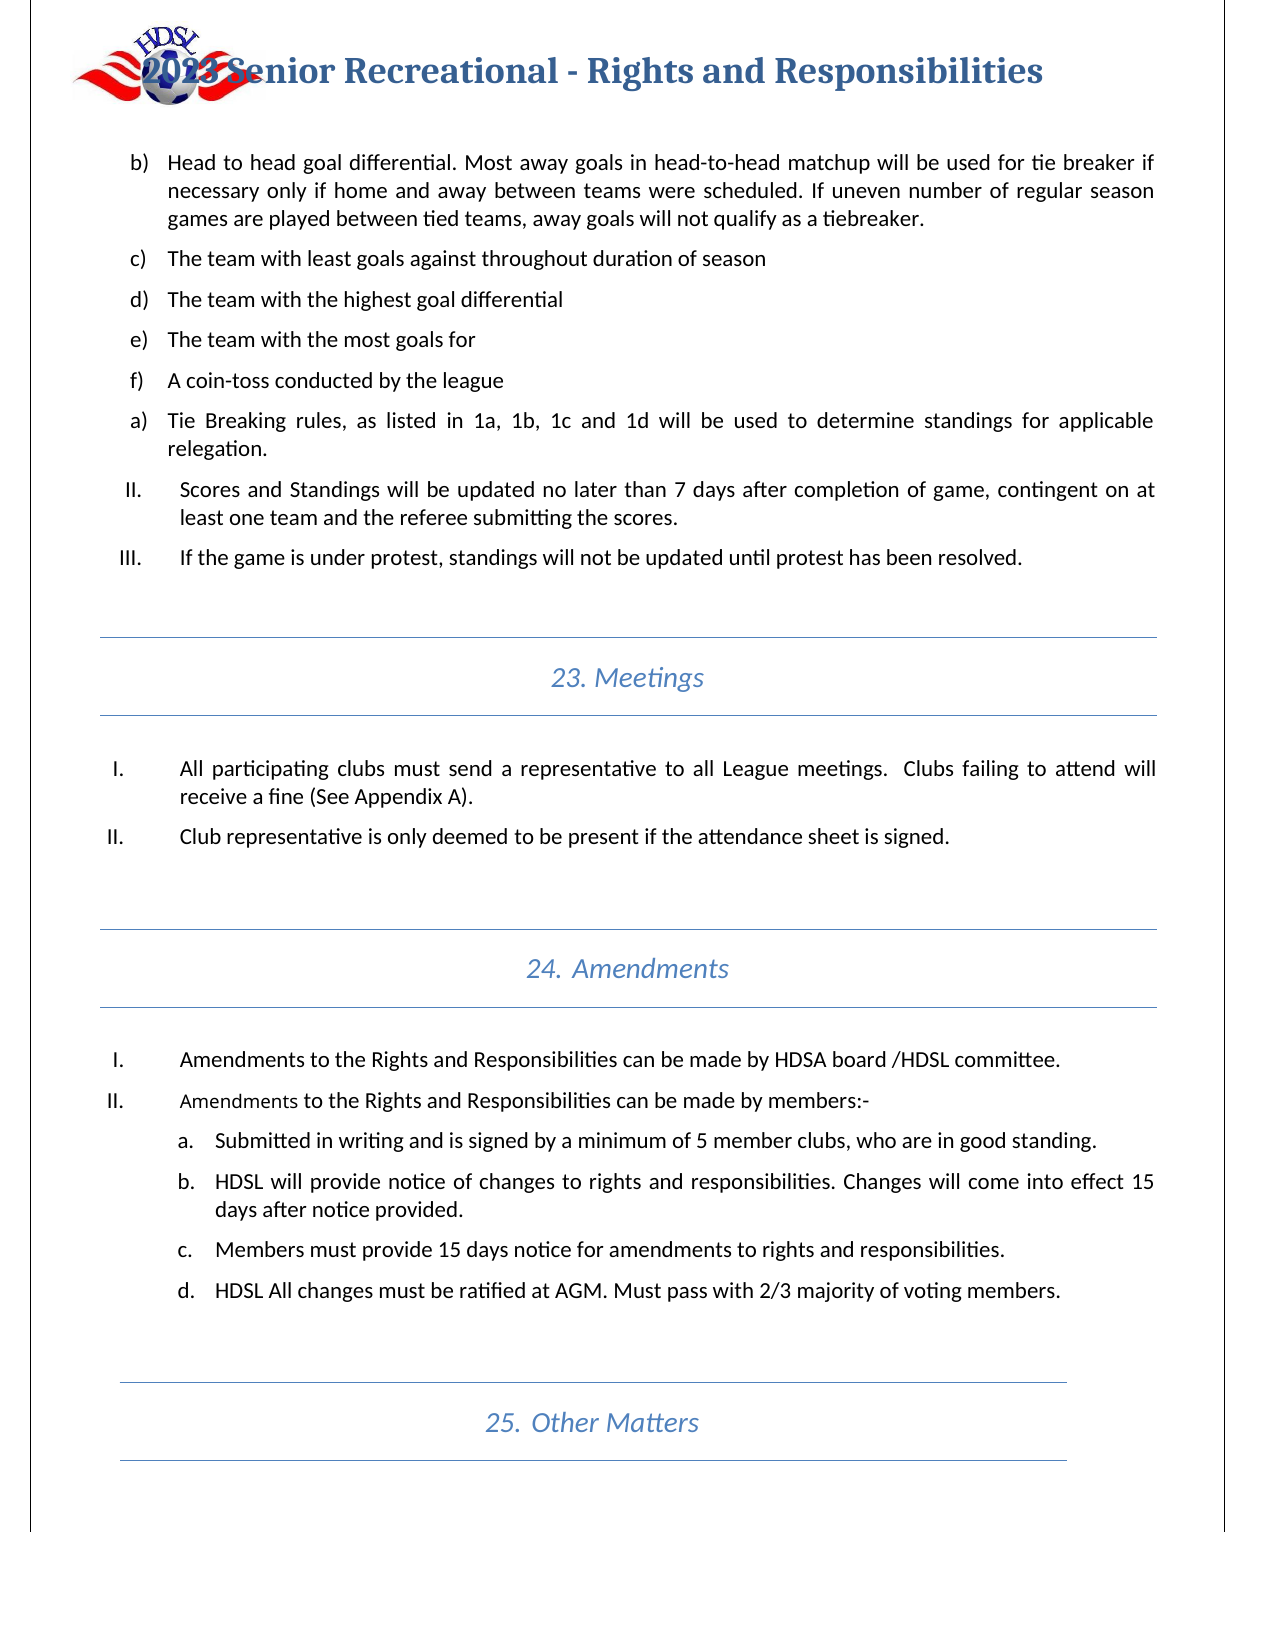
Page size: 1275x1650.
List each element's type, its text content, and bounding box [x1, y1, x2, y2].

list Amendments to the Rights and Responsibilities can be made by members:- [124, 1086, 1157, 1114]
list All participating clubs must send a representative to all League meetings. Clubs failing to attend will receive a fine (See Appendix A). [124, 754, 1157, 810]
list The team with the highest goal differential [130, 285, 1157, 313]
list Club representative is only deemed to be present if the attendance sheet is signed. [124, 822, 1157, 850]
text 24. Amendments [100, 930, 1157, 1007]
text 23. Meetings [100, 638, 1157, 715]
list Amendments to the Rights and Responsibilities can be made by HDSA board /HDSL committee. [124, 1045, 1157, 1073]
list HDSL All changes must be ratified at AGM. Must pass with 2/3 majority of voting members. [177, 1276, 1157, 1304]
list A coin-toss conducted by the league [130, 366, 1157, 394]
list If the game is under protest, standings will not be updated until protest has been resolved. [142, 543, 1157, 571]
list Head to head goal differential. Most away goals in head-to-head matchup will be used for tie breaker if necessary only if home and away between teams were scheduled. If uneven number of regular season games are played between tied teams, away goals will not qualify as a tiebreaker. [130, 148, 1157, 232]
text 25. Other Matters [119, 1383, 1067, 1461]
list Tie Breaking rules, as listed in 1a, 1b, 1c and 1d will be used to determine standings for applicable relegation. [130, 406, 1157, 462]
list HDSL will provide notice of changes to rights and responsibilities. Changes will come into effect 15 days after notice provided. [177, 1167, 1157, 1223]
list The team with least goals against throughout duration of season [130, 244, 1157, 272]
list Members must provide 15 days notice for amendments to rights and responsibilities. [177, 1235, 1157, 1263]
list Submitted in writing and is signed by a minimum of 5 member clubs, who are in good standing. [177, 1126, 1157, 1154]
list The team with the most goals for [130, 325, 1157, 353]
list Scores and Standings will be updated no later than 7 days after completion of game, contingent on at least one team and the referee submitting the scores. [142, 475, 1157, 531]
picture [70, 21, 269, 112]
